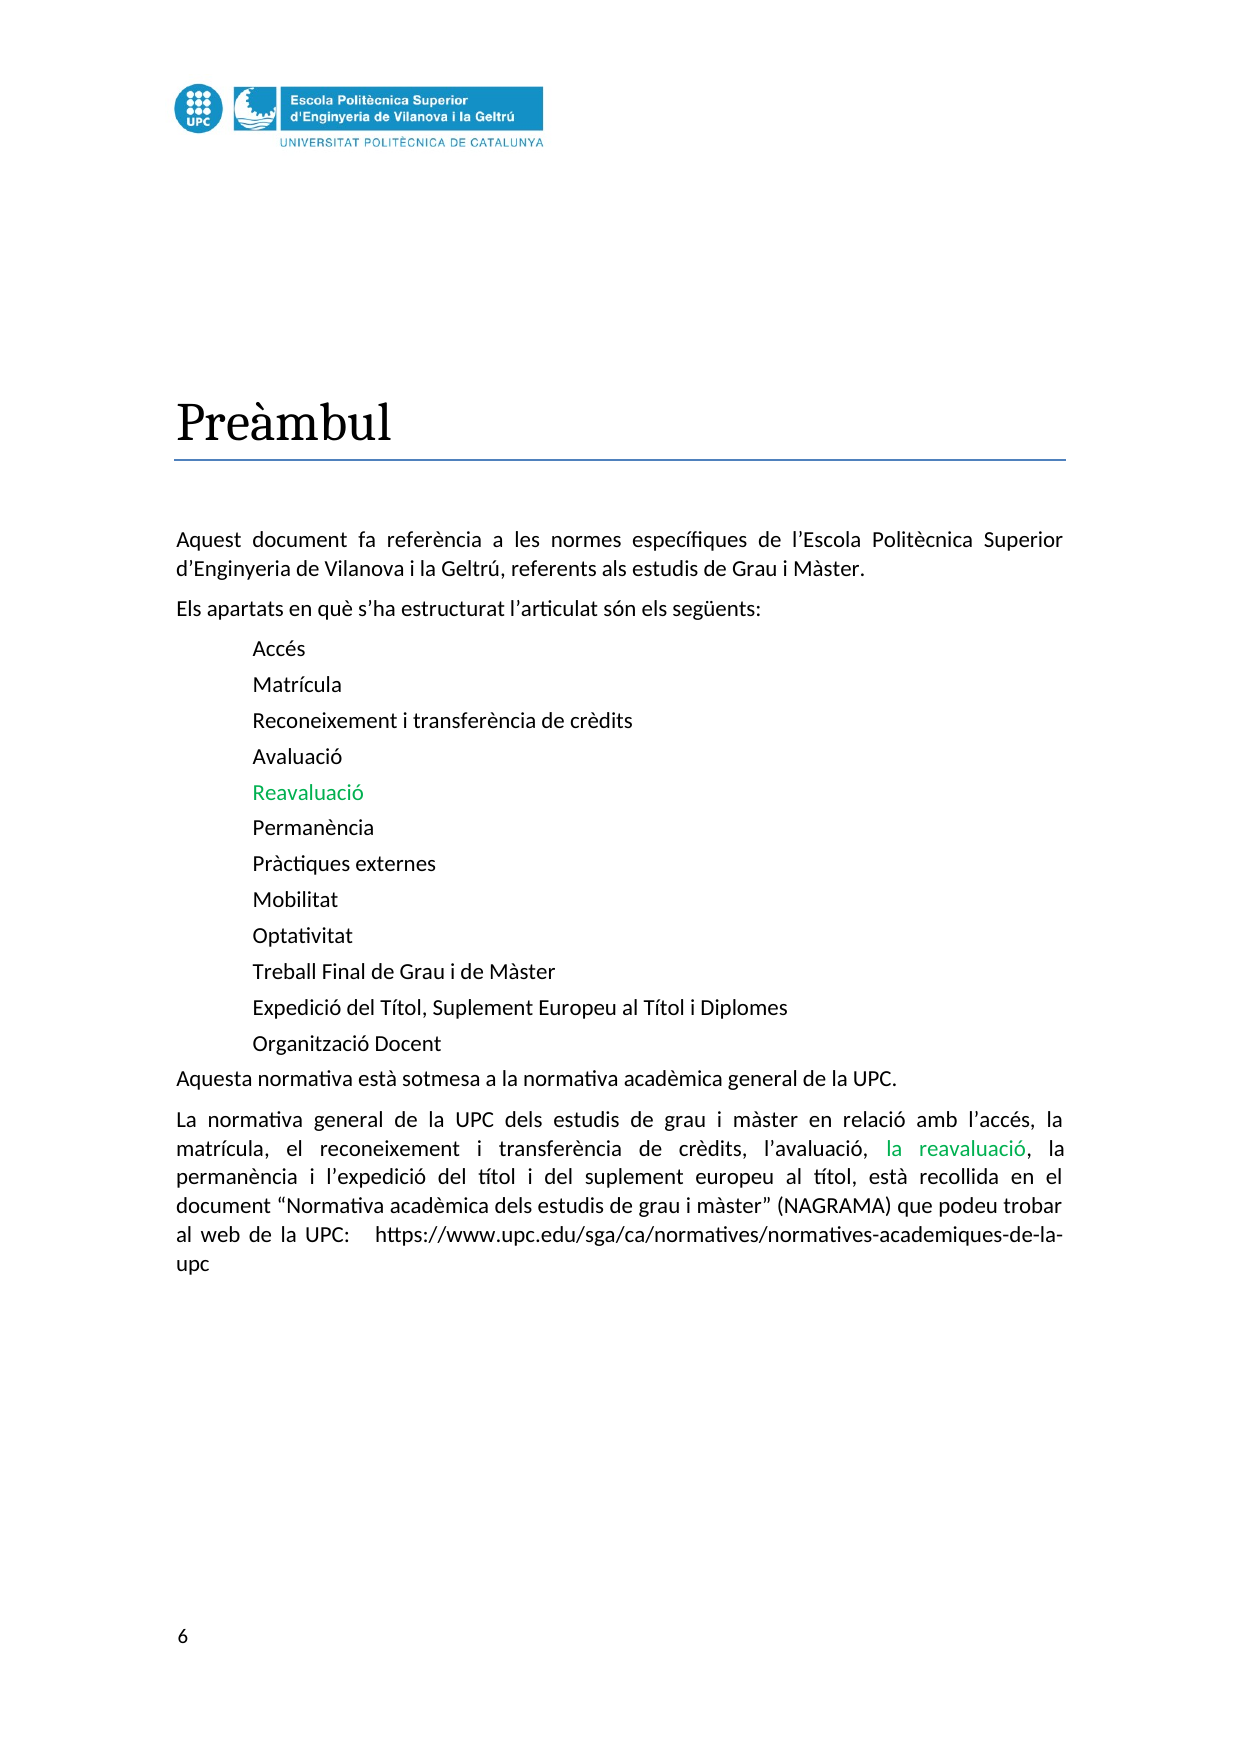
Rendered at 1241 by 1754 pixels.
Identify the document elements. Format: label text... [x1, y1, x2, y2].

picture [165, 74, 552, 156]
text Aquest document fa referència a les normes específiques de l’Escola Politècnica Superior d’Enginyeria de Vilanova i la Geltrú, referents als estudis de Grau i Màster. [176, 525, 1064, 582]
text Mobilitat [252, 885, 1064, 913]
text Matrícula [252, 670, 1064, 698]
text La normativa general de la UPC dels estudis de grau i màster en relació amb l’accés, la matrícula, el reconeixement i transferència de crèdits, l’avaluació, la reavaluació, la permanència i l’expedició del títol i del suplement europeu al títol, està recollida en el document “Normativa acadèmica dels estudis de grau i màster” (NAGRAMA) que podeu trobar al web de la UPC: https://www.upc.edu/sga/ca/normatives/normatives-academiques-de-la-upc [176, 1105, 1064, 1277]
text Els apartats en què s’ha estructurat l’articulat són els següents: [176, 594, 1064, 622]
text Permanència [252, 813, 1064, 842]
text Treball Final de Grau i de Màster [252, 957, 1064, 985]
text Organització Docent [252, 1029, 1064, 1057]
text Preàmbul [176, 392, 1071, 454]
text Reconeixement i transferència de crèdits [252, 706, 1064, 734]
text Pràctiques externes [252, 849, 1064, 877]
text Reavaluació [252, 778, 1064, 806]
text Expedició del Títol, Suplement Europeu al Títol i Diplomes [252, 993, 1064, 1021]
text Aquesta normativa està sotmesa a la normativa acadèmica general de la UPC. [176, 1064, 1064, 1093]
text Accés [252, 634, 1064, 662]
text Optativitat [252, 921, 1064, 949]
text Avaluació [252, 742, 1064, 770]
